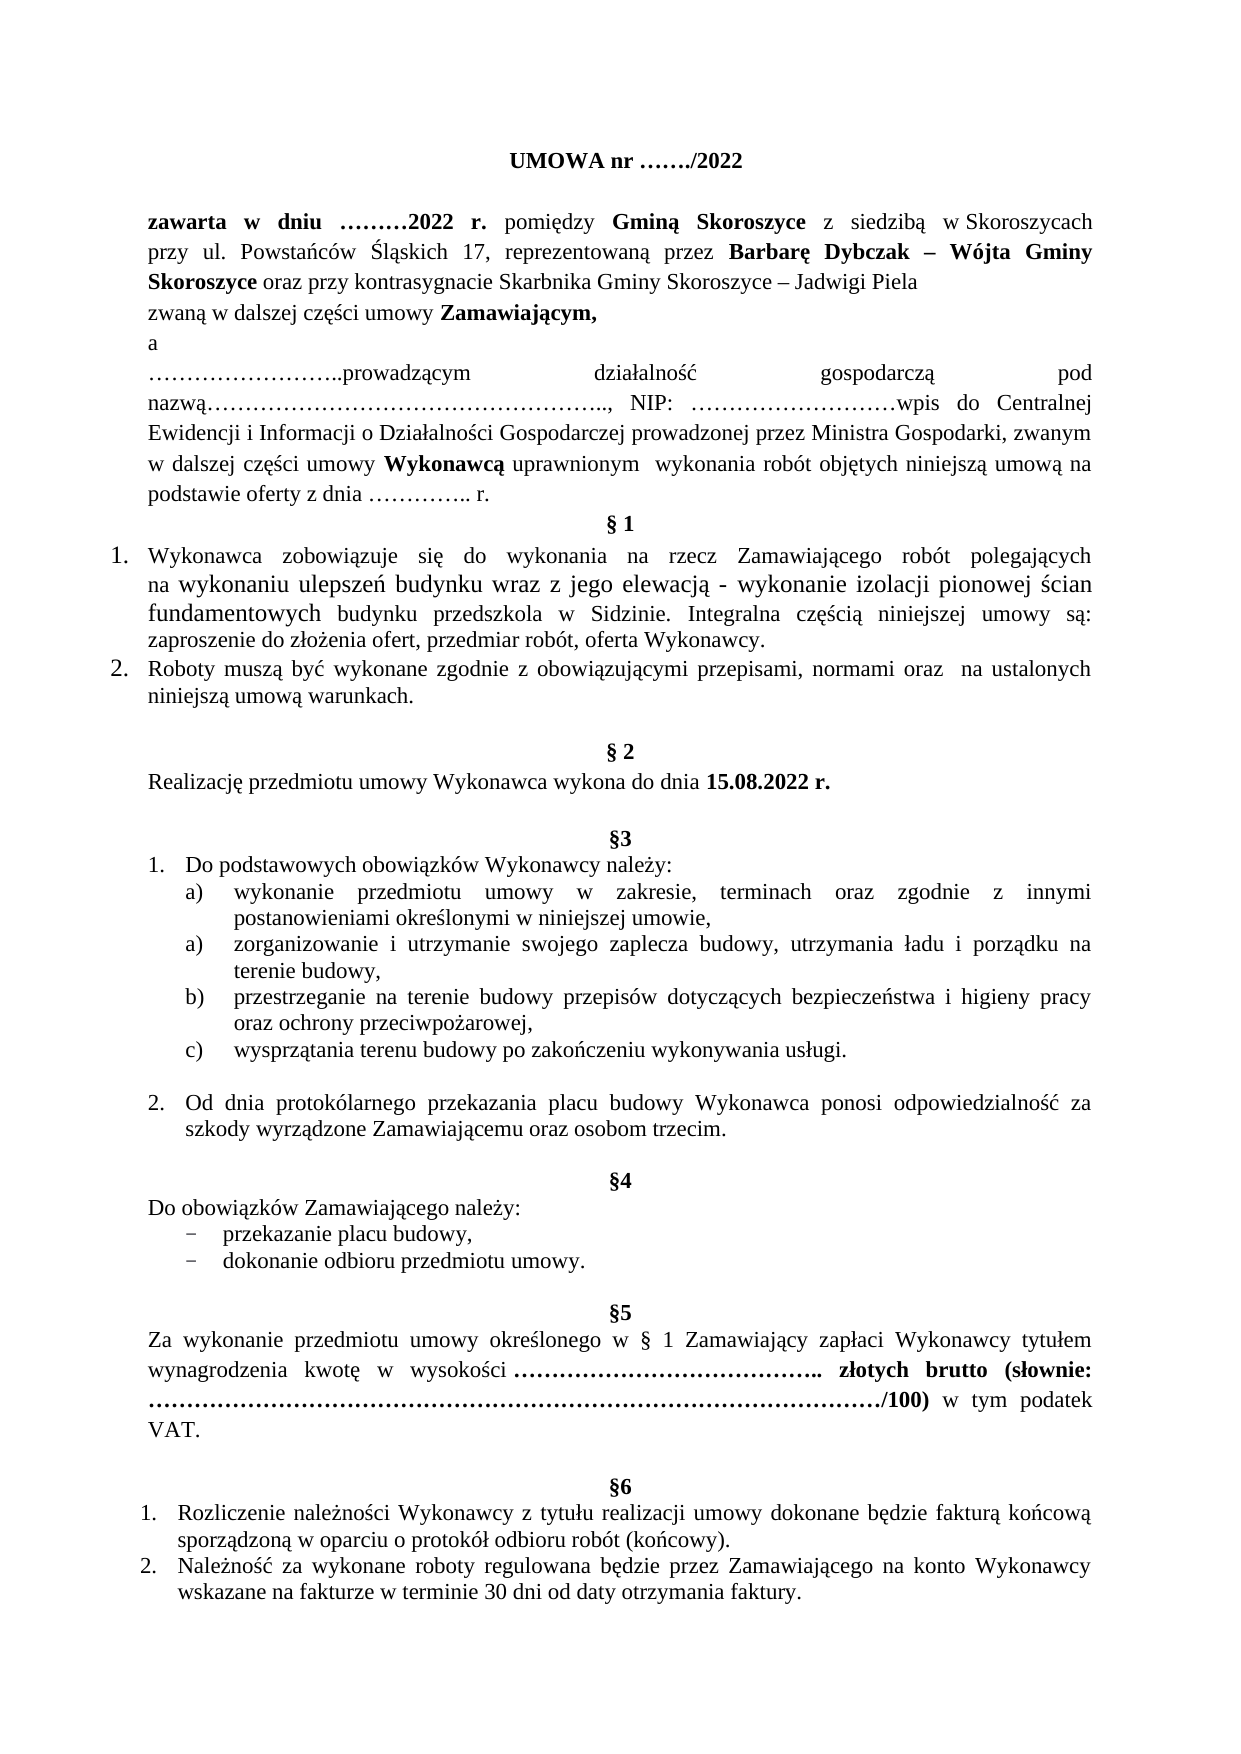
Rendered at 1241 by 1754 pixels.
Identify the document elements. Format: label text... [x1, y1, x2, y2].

text §4 [148, 1168, 1093, 1194]
list Od dnia protokólarnego przekazania placu budowy Wykonawca ponosi odpowiedzialność za szkody wyrządzone Zamawiającemu oraz osobom trzecim. [148, 1088, 1093, 1141]
text §5 [148, 1299, 1093, 1326]
text ……………………..prowadzącym działalność gospodarczą pod nazwą…………………………………………….., NIP: ………………………wpis do Centralnej Ewidencji i Informacji o Działalności Gospodarczej prowadzonej przez Ministra Gospodarki, zwanym w dalszej części umowy Wykonawcą uprawnionym wykonania robót objętych niniejszą umową na podstawie oferty z dnia ………….. r. [148, 359, 1093, 506]
list Należność za wykonane roboty regulowana będzie przez Zamawiającego na konto Wykonawcy wskazane na fakturze w terminie 30 dni od daty otrzymania faktury. [140, 1552, 1093, 1605]
text §3 [148, 825, 1093, 851]
text Do obowiązków Zamawiającego należy: [148, 1194, 1093, 1220]
text Za wykonanie przedmiotu umowy określonego w § 1 Zamawiający zapłaci Wykonawcy tytułem wynagrodzenia kwotę w wysokości ………………………………….. złotych brutto (słownie: ……………………………………………………………………………………/100) w tym podatek VAT. [148, 1326, 1093, 1443]
list dokonanie odbioru przedmiotu umowy. [185, 1247, 1093, 1273]
text zawarta w dniu ………2022 r. pomiędzy Gminą Skoroszyce z siedzibą w Skoroszycach przy ul. Powstańców Śląskich 17, reprezentowaną przez Barbarę Dybczak – Wójta Gminy Skoroszyce oraz przy kontrasygnacie Skarbnika Gminy Skoroszyce – Jadwigi Piela [148, 208, 1093, 295]
list przekazanie placu budowy, [185, 1220, 1093, 1247]
list Roboty muszą być wykonane zgodnie z obowiązującymi przepisami, normami oraz na ustalonych niniejszą umową warunkach. [110, 653, 1093, 708]
text UMOWA nr ……./2022 [148, 148, 1093, 174]
text zwaną w dalszej części umowy Zamawiającym, [148, 299, 1093, 325]
list przestrzeganie na terenie budowy przepisów dotyczących bezpieczeństwa i higieny pracy oraz ochrony przeciwpożarowej, [185, 983, 1093, 1036]
list wykonanie przedmiotu umowy w zakresie, terminach oraz zgodnie z innymi postanowieniami określonymi w niniejszej umowie, [185, 878, 1093, 930]
list Wykonawca zobowiązuje się do wykonania na rzecz Zamawiającego robót polegających na wykonaniu ulepszeń budynku wraz z jego elewacją - wykonanie izolacji pionowej ścian fundamentowych budynku przedszkola w Sidzinie. Integralna częścią niniejszej umowy są: zaproszenie do złożenia ofert, przedmiar robót, oferta Wykonawcy. [110, 540, 1093, 653]
list Do podstawowych obowiązków Wykonawcy należy: [148, 851, 1093, 878]
text § 1 [148, 510, 1093, 536]
text a [148, 329, 1093, 355]
text §6 [148, 1473, 1093, 1499]
list wysprzątania terenu budowy po zakończeniu wykonywania usługi. [185, 1036, 1093, 1062]
list zorganizowanie i utrzymanie swojego zaplecza budowy, utrzymania ładu i porządku na terenie budowy, [185, 930, 1093, 983]
list Rozliczenie należności Wykonawcy z tytułu realizacji umowy dokonane będzie fakturą końcową sporządzoną w oparciu o protokół odbioru robót (końcowy). [140, 1499, 1093, 1552]
text § 2 [148, 738, 1093, 764]
text Realizację przedmiotu umowy Wykonawca wykona do dnia 15.08.2022 r. [148, 768, 1093, 795]
